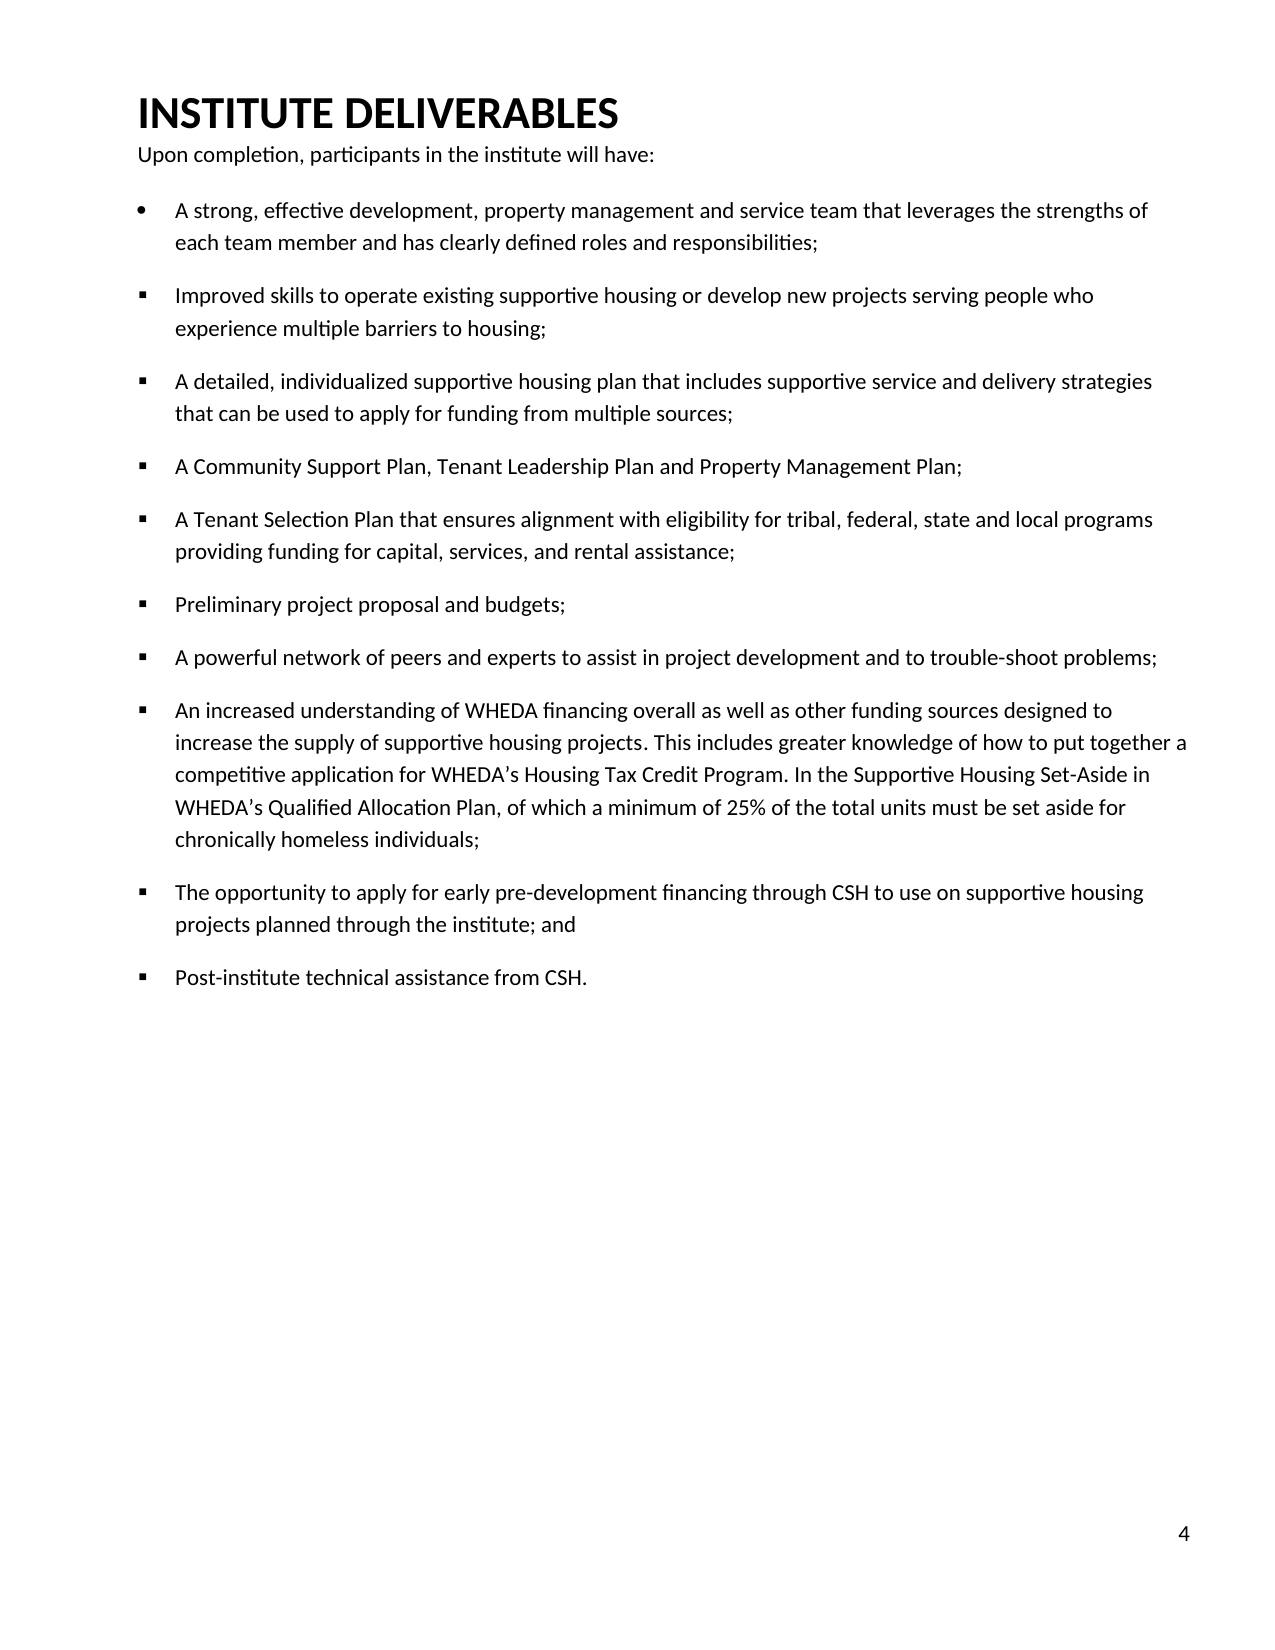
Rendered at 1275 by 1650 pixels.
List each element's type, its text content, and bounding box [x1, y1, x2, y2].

text Upon completion, participants in the institute will have: [137, 140, 1189, 168]
list A Tenant Selection Plan that ensures alignment with eligibility for tribal, federal, state and local programs providing funding for capital, services, and rental assistance; [137, 505, 1189, 565]
list The opportunity to apply for early pre-development financing through CSH to use on supportive housing projects planned through the institute; and [137, 878, 1189, 938]
list Preliminary project proposal and budgets; [137, 590, 1189, 618]
subtitle INSTITUTE DELIVERABLES [137, 84, 1189, 140]
list Post-institute technical assistance from CSH. [137, 963, 1189, 991]
list A Community Support Plan, Tenant Leadership Plan and Property Management Plan; [137, 452, 1189, 480]
list A strong, effective development, property management and service team that leverages the strengths of each team member and has clearly defined roles and responsibilities; [137, 196, 1189, 257]
list A detailed, individualized supportive housing plan that includes supportive service and delivery strategies that can be used to apply for funding from multiple sources; [137, 367, 1189, 427]
list A powerful network of peers and experts to assist in project development and to trouble-shoot problems; [137, 643, 1189, 671]
list An increased understanding of WHEDA financing overall as well as other funding sources designed to increase the supply of supportive housing projects. This includes greater knowledge of how to put together a competitive application for WHEDA’s Housing Tax Credit Program. In the Supportive Housing Set-Aside in WHEDA’s Qualified Allocation Plan, of which a minimum of 25% of the total units must be set aside for chronically homeless individuals; [137, 696, 1189, 853]
list Improved skills to operate existing supportive housing or develop new projects serving people who experience multiple barriers to housing; [137, 282, 1189, 342]
